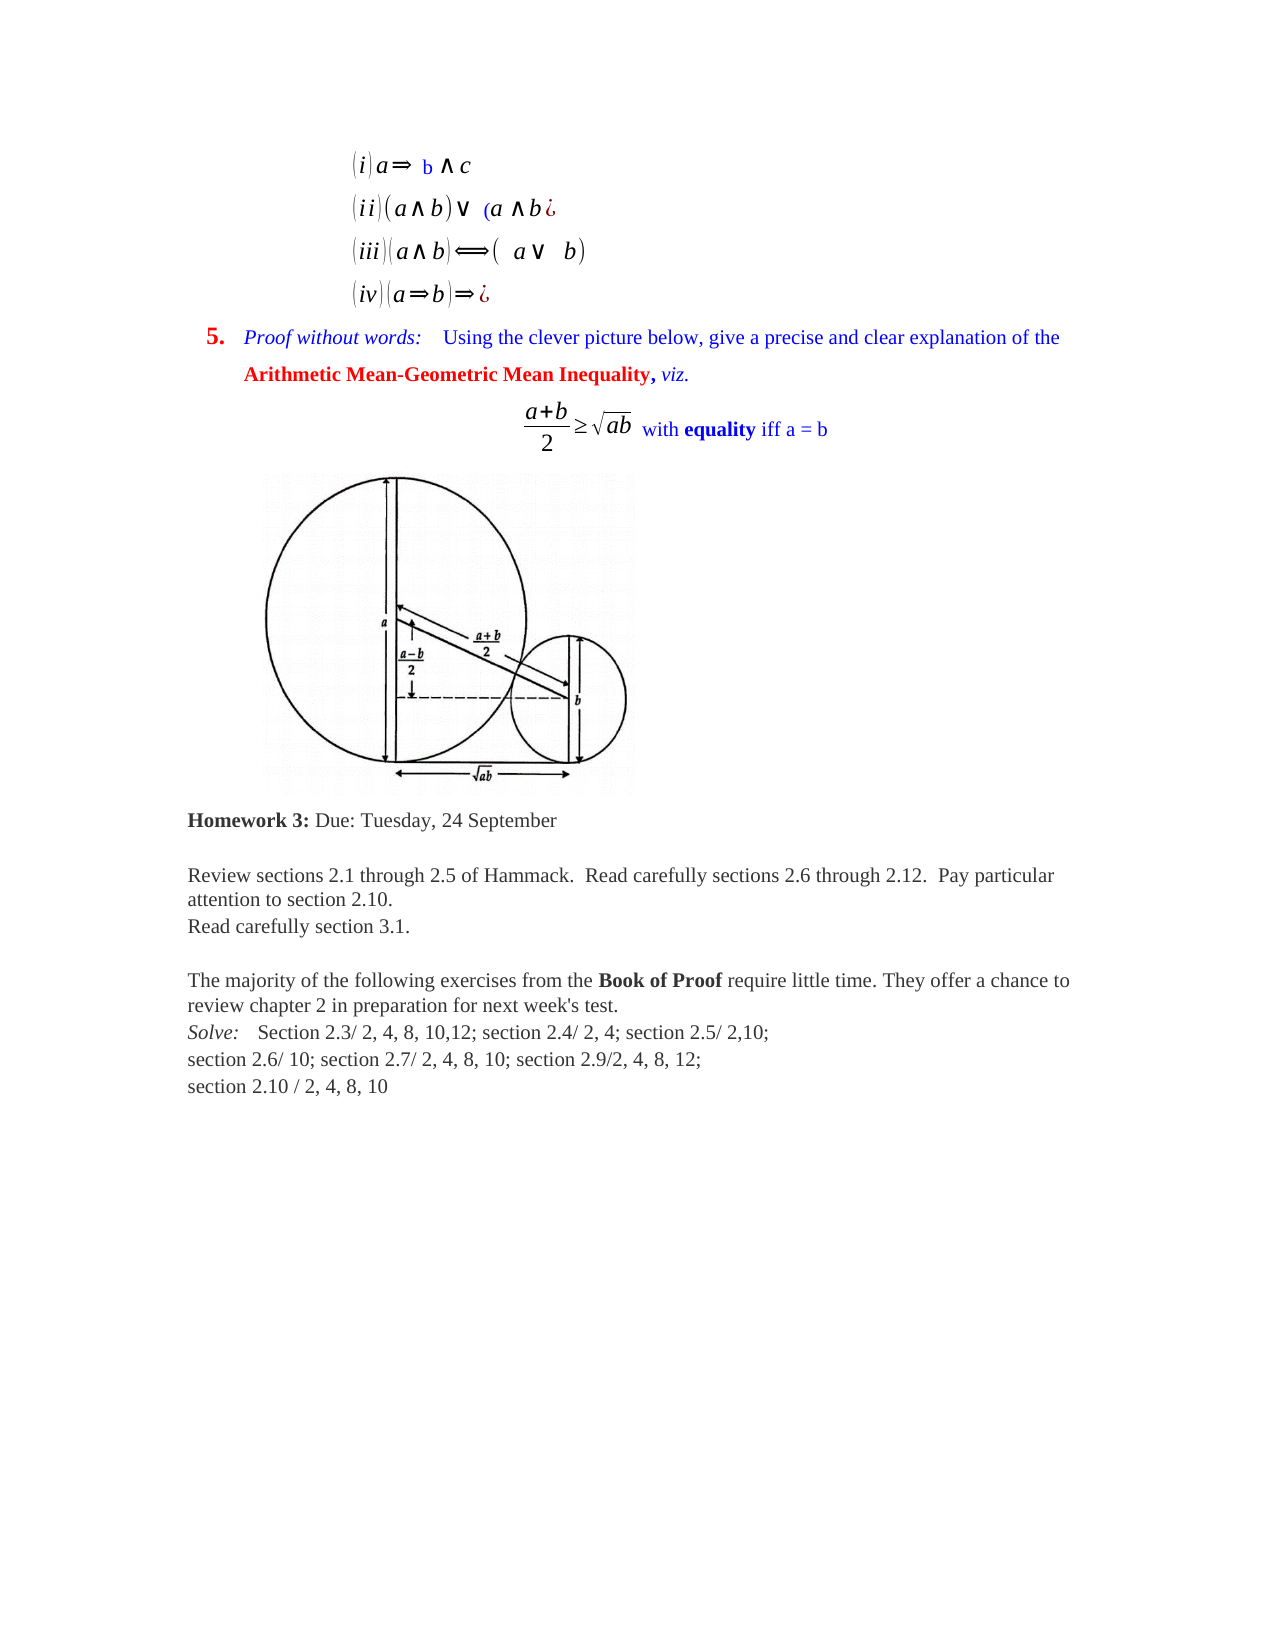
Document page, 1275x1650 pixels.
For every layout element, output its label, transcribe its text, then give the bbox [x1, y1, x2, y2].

picture [262, 468, 636, 796]
text ( [352, 193, 1087, 223]
text b [352, 150, 1087, 181]
list Proof without words: Using the clever picture below, give a precise and clear explanation of the Arithmetic Mean-Geometric Mean Inequality, viz. [206, 321, 1087, 386]
text Homework 3: Due: Tuesday, 24 September [187, 808, 1087, 832]
text with equality iff a = b [262, 398, 1087, 457]
text Review sections 2.1 through 2.5 of Hammack. Read carefully sections 2.6 through 2.12. Pay particular attention to section 2.10. [187, 863, 1087, 911]
text Solve: Section 2.3/ 2, 4, 8, 10,12; section 2.4/ 2, 4; section 2.5/ 2,10; [187, 1020, 1087, 1044]
text Read carefully section 3.1. [187, 914, 1087, 938]
text section 2.6/ 10; section 2.7/ 2, 4, 8, 10; section 2.9/2, 4, 8, 12; [187, 1047, 1087, 1071]
text The majority of the following exercises from the Book of Proof require little time. They offer a chance to review chapter 2 in preparation for next week's test. [187, 968, 1087, 1017]
text section 2.10 / 2, 4, 8, 10 [187, 1074, 1087, 1098]
